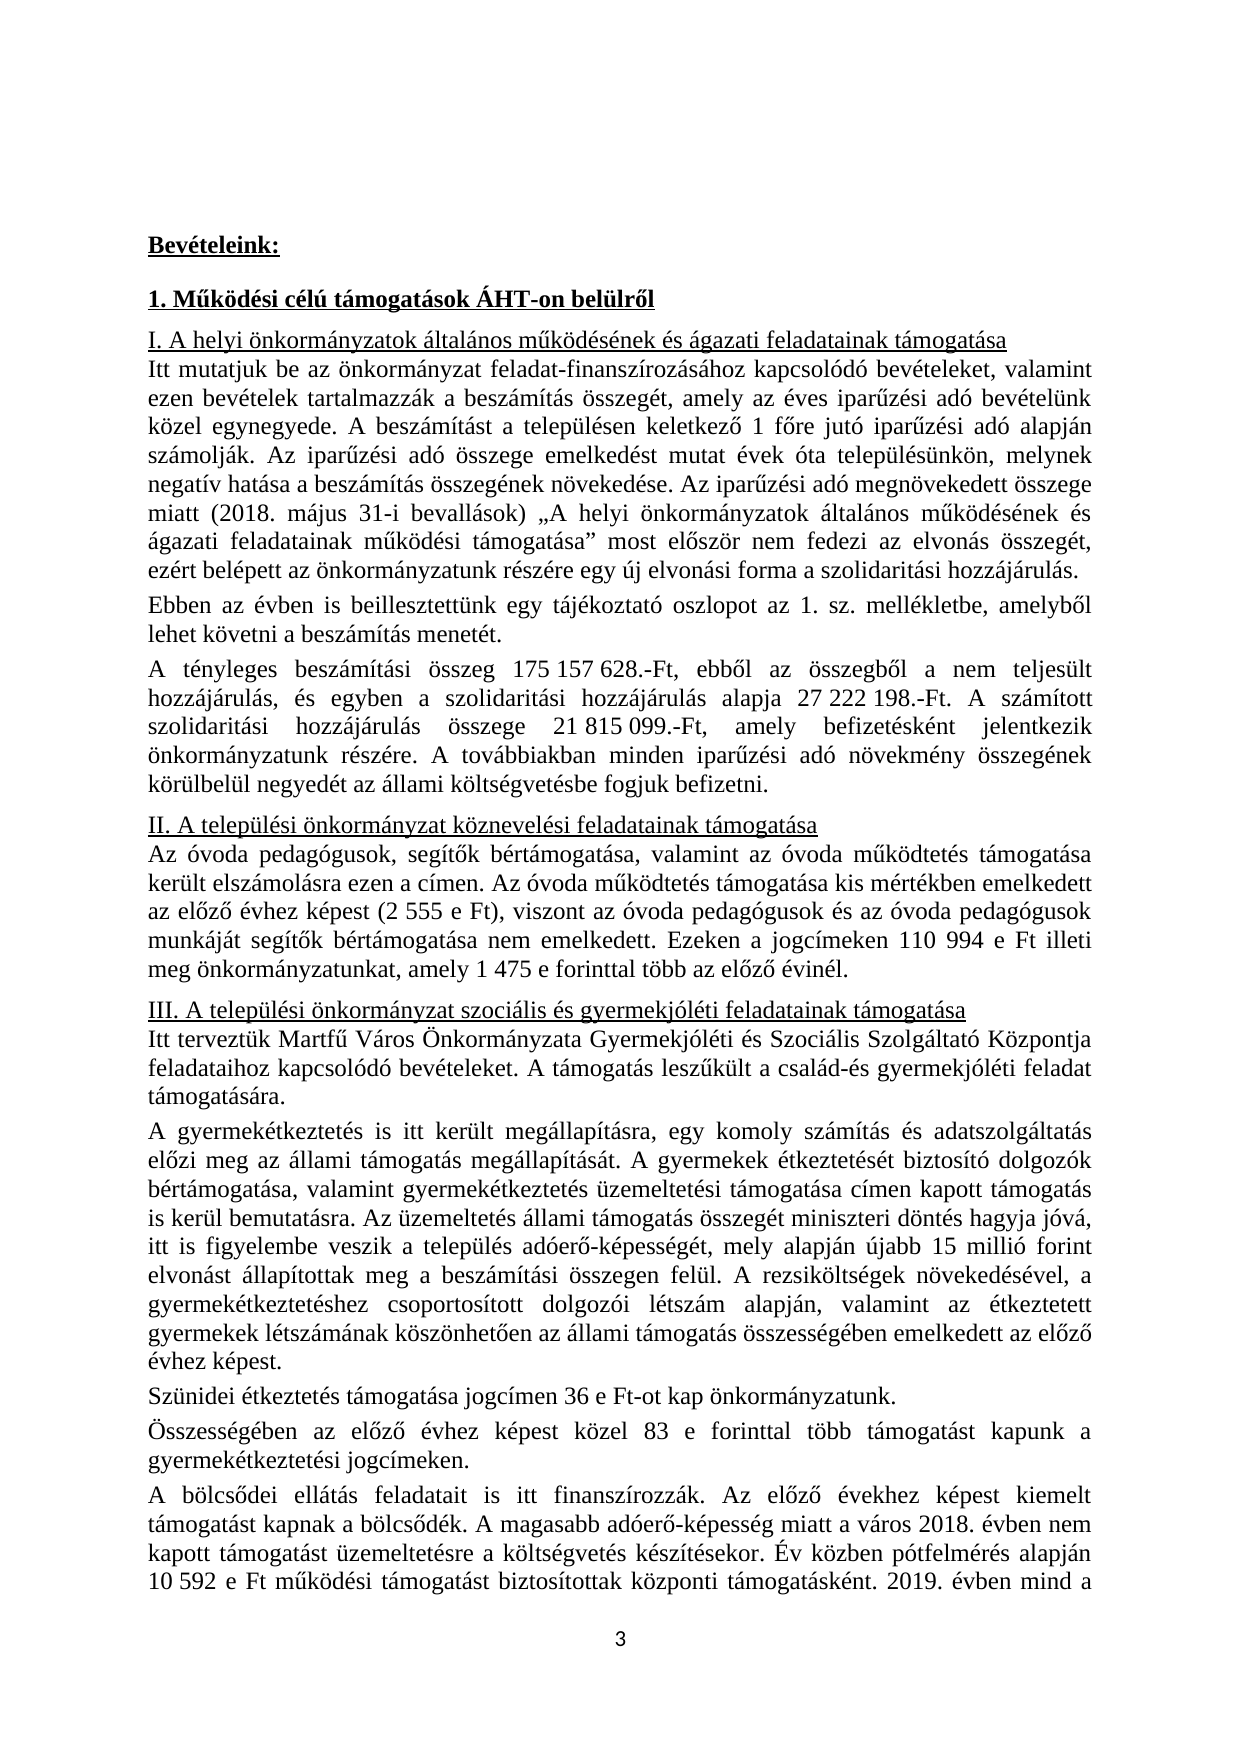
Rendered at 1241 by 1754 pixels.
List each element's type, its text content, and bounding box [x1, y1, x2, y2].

text II. A települési önkormányzat köznevelési feladatainak támogatása [148, 810, 1093, 839]
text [148, 1480, 1093, 1595]
text A gyermekétkeztetés is itt került megállapításra, egy komoly számítás és adatszolgáltatás előzi meg az állami támogatás megállapítását. A gyermekek étkeztetését biztosító dolgozók bértámogatása, valamint gyermekétkeztetés üzemeltetési támogatása címen kapott támogatás is kerül bemutatásra. Az üzemeltetés állami támogatás összegét miniszteri döntés hagyja jóvá, itt is figyelembe veszik a település adóerő-képességét, mely alapján újabb 15 millió forint elvonást állapítottak meg a beszámítási összegen felül. A rezsiköltségek növekedésével, a gyermekétkeztetéshez csoportosított dolgozói létszám alapján, valamint az étkeztetett gyermekek létszámának köszönhetően az állami támogatás összességében emelkedett az előző évhez képest. [148, 1116, 1093, 1375]
text Itt terveztük Martfű Város Önkormányzata Gyermekjóléti és Szociális Szolgáltató Központja feladataihoz kapcsolódó bevételeket. A támogatás leszűkült a család-és gyermekjóléti feladat támogatására. [148, 1024, 1093, 1110]
text III. A települési önkormányzat szociális és gyermekjóléti feladatainak támogatása [148, 995, 1093, 1024]
text Itt mutatjuk be az önkormányzat feladat-finanszírozásához kapcsolódó bevételeket, valamint ezen bevételek tartalmazzák a beszámítás összegét, amely az éves iparűzési adó bevételünk közel egynegyede. A beszámítást a településen keletkező 1 főre jutó iparűzési adó alapján számolják. Az iparűzési adó összege emelkedést mutat évek óta településünkön, melynek negatív hatása a beszámítás összegének növekedése. Az iparűzési adó megnövekedett összege miatt (2018. május 31-i bevallások) „A helyi önkormányzatok általános működésének és ágazati feladatainak működési támogatása” most először nem fedezi az elvonás összegét, ezért belépett az önkormányzatunk részére egy új elvonási forma a szolidaritási hozzájárulás. [148, 354, 1093, 584]
text 1. Működési célú támogatások ÁHT-on belülről [148, 284, 1093, 313]
text Ebben az évben is beillesztettünk egy tájékoztató oszlopot az 1. sz. mellékletbe, amelyből lehet követni a beszámítás menetét. [148, 590, 1093, 648]
text Összességében az előző évhez képest közel 83 e forinttal több támogatást kapunk a gyermekétkeztetési jogcímeken. [148, 1416, 1093, 1474]
text A tényleges beszámítási összeg 175 157 628.-Ft, ebből az összegből a nem teljesült hozzájárulás, és egyben a szolidaritási hozzájárulás alapja 27 222 198.-Ft. A számított szolidaritási hozzájárulás összege 21 815 099.-Ft, amely befizetésként jelentkezik önkormányzatunk részére. A továbbiakban minden iparűzési adó növekmény összegének körülbelül negyedét az állami költségvetésbe fogjuk befizetni. [148, 654, 1093, 798]
text Az óvoda pedagógusok, segítők bértámogatása, valamint az óvoda működtetés támogatása került elszámolásra ezen a címen. Az óvoda működtetés támogatása kis mértékben emelkedett az előző évhez képest (2 555 e Ft), viszont az óvoda pedagógusok és az óvoda pedagógusok munkáját segítők bértámogatása nem emelkedett. Ezeken a jogcímeken 110 994 e Ft illeti meg önkormányzatunkat, amely 1 475 e forinttal több az előző évinél. [148, 839, 1093, 983]
text Szünidei étkeztetés támogatása jogcímen 36 e Ft-ot kap önkormányzatunk. [148, 1381, 1093, 1410]
text I. A helyi önkormányzatok általános működésének és ágazati feladatainak támogatása [148, 325, 1093, 354]
text Bevételeink: [148, 230, 1093, 259]
